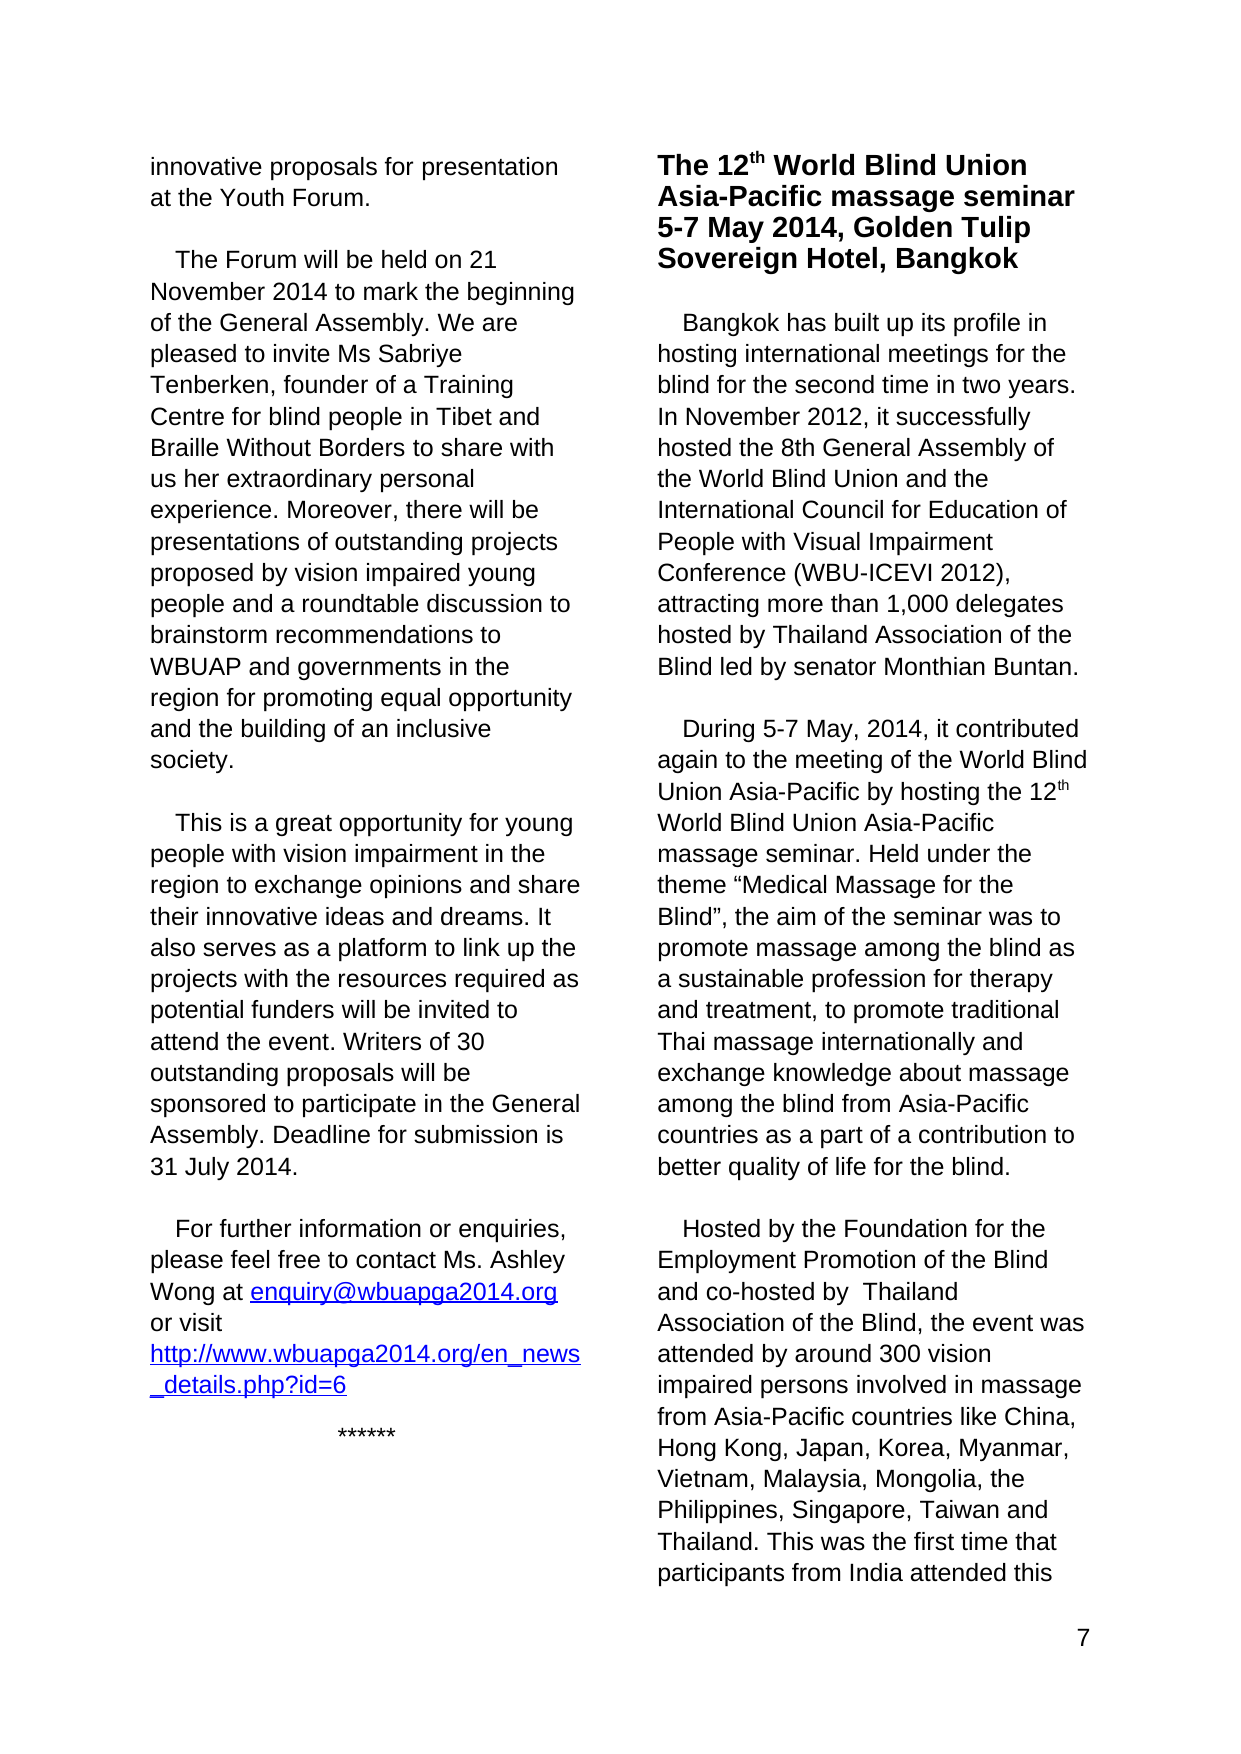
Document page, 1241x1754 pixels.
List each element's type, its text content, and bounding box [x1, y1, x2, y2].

subtitle 5-7 May 2014, Golden Tulip Sovereign Hotel, Bangkok [657, 212, 1090, 275]
text During 5-7 May, 2014, it contributed again to the meeting of the World Blind Union Asia-Pacific by hosting the 12th World Blind Union Asia-Pacific massage seminar. Held under the theme “Medical Massage for the Blind”, the aim of the seminar was to promote massage among the blind as a sustainable profession for therapy and treatment, to promote traditional Thai massage internationally and exchange knowledge about massage among the blind from Asia-Pacific countries as a part of a contribution to better quality of life for the blind. [657, 712, 1090, 1181]
text For further information or enquiries, please feel free to contact Ms. Ashley Wong at enquiry@wbuapga2014.org or visit http://www.wbuapga2014.org/en_news_details.php?id=6 [150, 1212, 583, 1400]
text Bangkok has built up its profile in hosting international meetings for the blind for the second time in two years. In November 2012, it successfully hosted the 8th General Assembly of the World Blind Union and the International Council for Education of People with Visual Impairment Conference (WBU-ICEVI 2012), attracting more than 1,000 delegates hosted by Thailand Association of the Blind led by senator Monthian Buntan. [657, 306, 1090, 681]
text This is a great opportunity for young people with vision impairment in the region to exchange opinions and share their innovative ideas and dreams. It also serves as a platform to link up the projects with the resources required as potential funders will be invited to attend the event. Writers of 30 outstanding proposals will be sponsored to participate in the General Assembly. Deadline for submission is 31 July 2014. [150, 806, 583, 1181]
text The Forum will be held on 21 November 2014 to mark the beginning of the General Assembly. We are pleased to invite Ms Sabriye Tenberken, founder of a Training Centre for blind people in Tibet and Braille Without Borders to share with us her extraordinary personal experience. Moreover, there will be presentations of outstanding projects proposed by vision impaired young people and a roundtable discussion to brainstorm recommendations to WBUAP and governments in the region for promoting equal opportunity and the building of an inclusive society. [150, 244, 583, 775]
text ****** [150, 1425, 583, 1450]
subtitle The 12th World Blind Union Asia-Pacific massage seminar [657, 150, 1090, 212]
